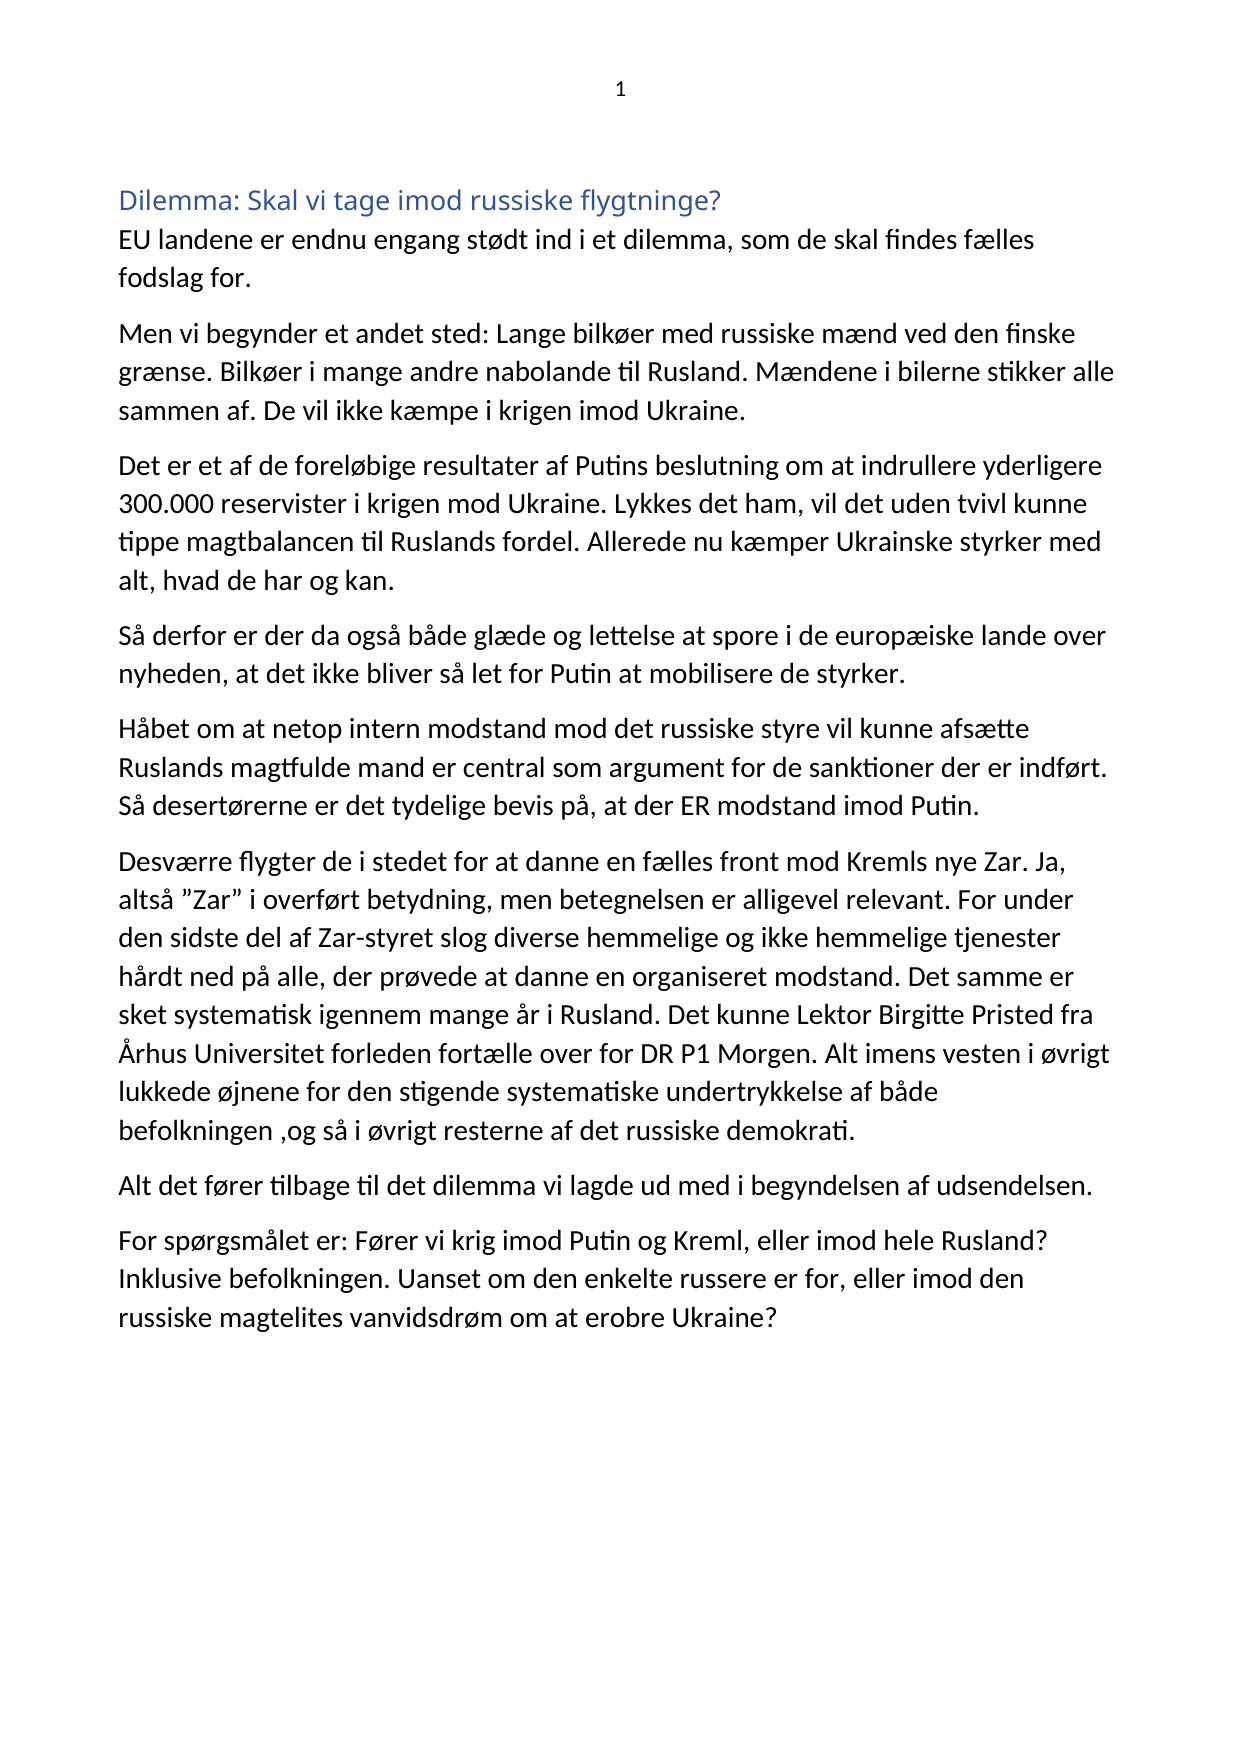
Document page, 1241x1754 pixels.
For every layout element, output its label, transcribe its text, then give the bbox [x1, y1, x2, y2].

text Det er et af de foreløbige resultater af Putins beslutning om at indrullere yderligere 300.000 reservister i krigen mod Ukraine. Lykkes det ham, vil det uden tvivl kunne tippe magtbalancen til Ruslands fordel. Allerede nu kæmper Ukrainske styrker med alt, hvad de har og kan. [118, 447, 1122, 598]
subtitle Dilemma: Skal vi tage imod russiske flygtninge? [118, 181, 1122, 218]
text Alt det fører tilbage til det dilemma vi lagde ud med i begyndelsen af udsendelsen. [118, 1167, 1122, 1202]
text For spørgsmålet er: Fører vi krig imod Putin og Kreml, eller imod hele Rusland? Inklusive befolkningen. Uanset om den enkelte russere er for, eller imod den russiske magtelites vanvidsdrøm om at erobre Ukraine? [118, 1222, 1122, 1334]
text Håbet om at netop intern modstand mod det russiske styre vil kunne afsætte Ruslands magtfulde mand er central som argument for de sanktioner der er indført. Så desertørerne er det tydelige bevis på, at der ER modstand imod Putin. [118, 711, 1122, 823]
text Desværre flygter de i stedet for at danne en fælles front mod Kremls nye Zar. Ja, altså ”Zar” i overført betydning, men betegnelsen er alligevel relevant. For under den sidste del af Zar-styret slog diverse hemmelige og ikke hemmelige tjenester hårdt ned på alle, der prøvede at danne en organiseret modstand. Det samme er sket systematisk igennem mange år i Rusland. Det kunne Lektor Birgitte Pristed fra Århus Universitet forleden fortælle over for DR P1 Morgen. Alt imens vesten i øvrigt lukkede øjnene for den stigende systematiske undertrykkelse af både befolkningen ,og så i øvrigt resterne af det russiske demokrati. [118, 843, 1122, 1147]
text EU landene er endnu engang stødt ind i et dilemma, som de skal findes fælles fodslag for. [118, 221, 1122, 295]
text Men vi begynder et andet sted: Lange bilkøer med russiske mænd ved den finske grænse. Bilkøer i mange andre nabolande til Rusland. Mændene i bilerne stikker alle sammen af. De vil ikke kæmpe i krigen imod Ukraine. [118, 315, 1122, 427]
text Så derfor er der da også både glæde og lettelse at spore i de europæiske lande over nyheden, at det ikke bliver så let for Putin at mobilisere de styrker. [118, 617, 1122, 691]
